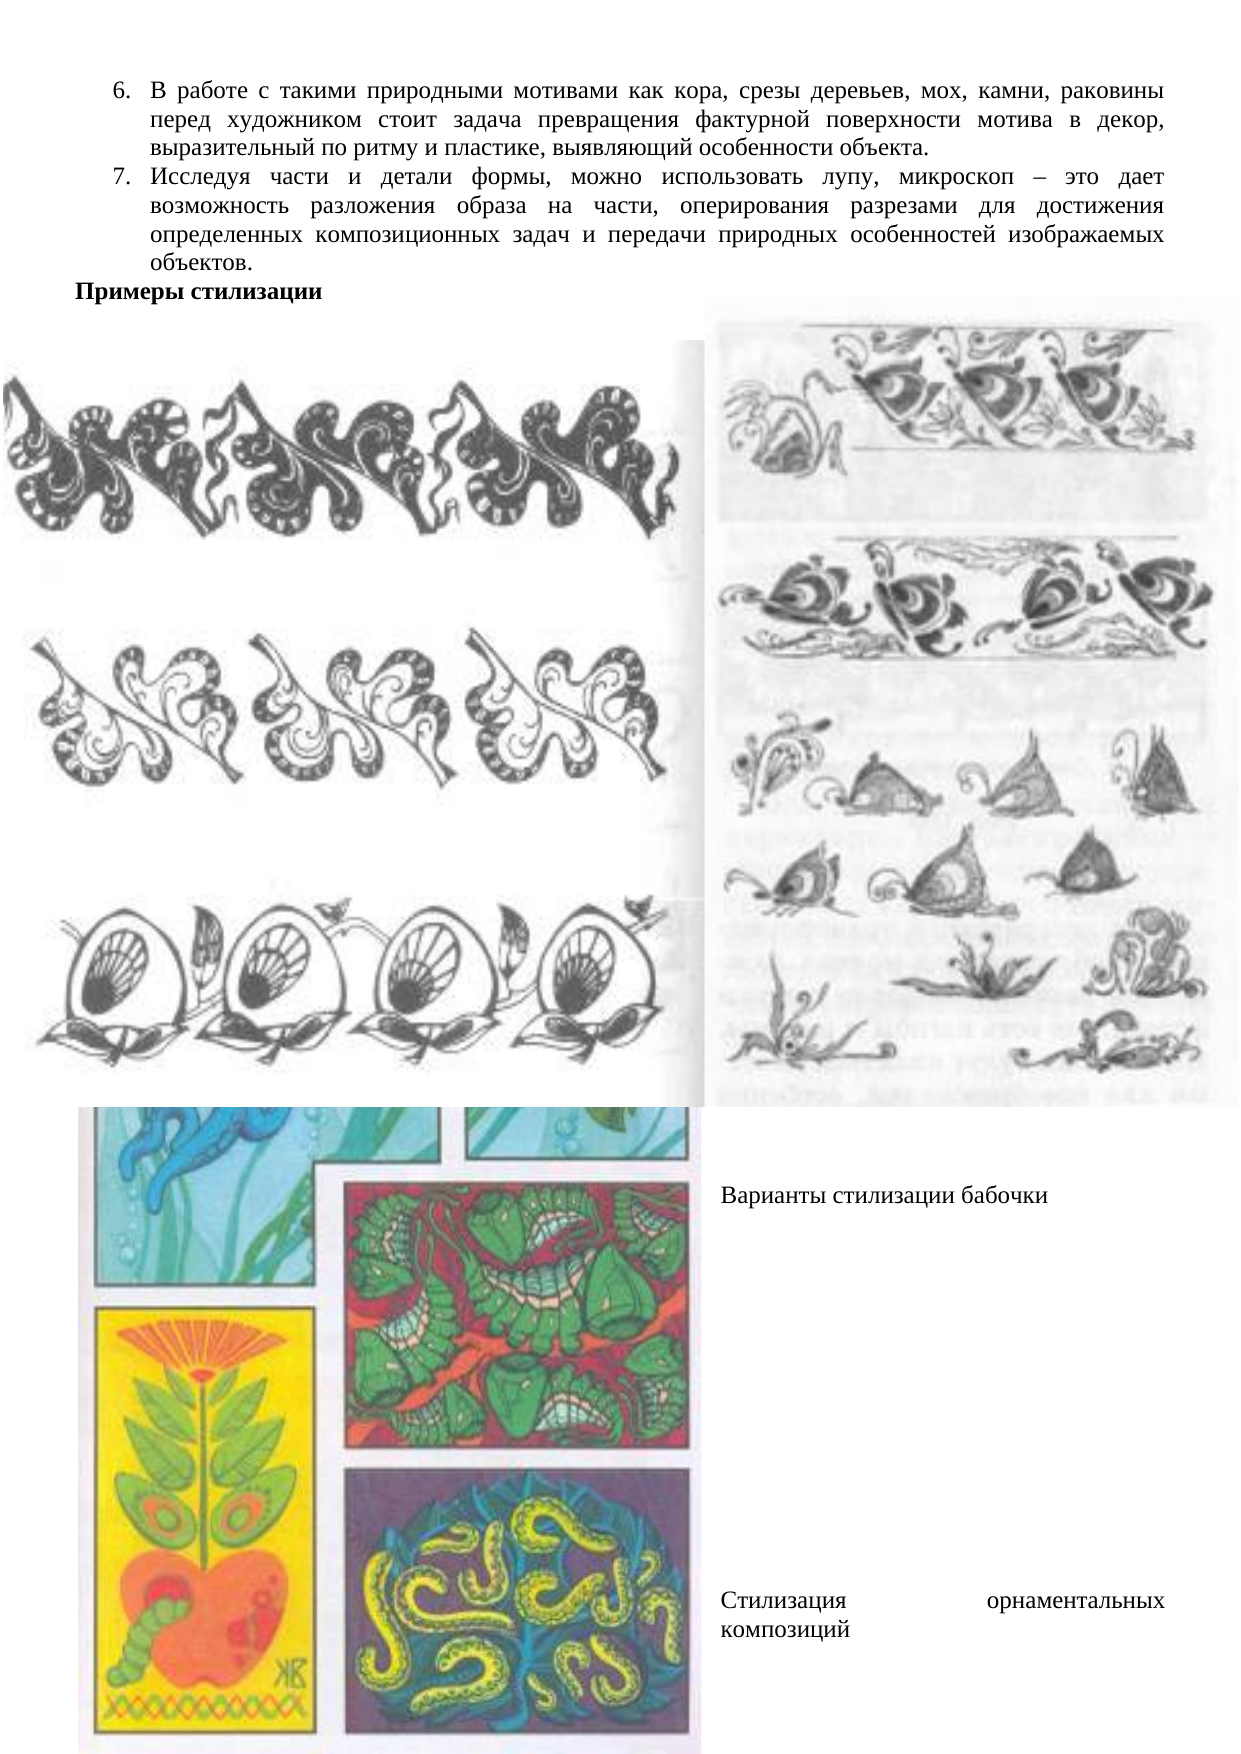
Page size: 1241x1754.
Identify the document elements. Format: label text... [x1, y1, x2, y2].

list В работе с такими природными мотивами как кора, срезы деревьев, мох, камни, раковины перед художником стоит задача превращения фактурной поверхности мотива в декор, выразительный по ритму и пластике, выявляющий особенности объекта. [112, 75, 1165, 161]
picture [3, 295, 1239, 1754]
text Варианты стилизации бабочки [702, 1180, 1165, 1209]
list Исследуя части и детали формы, можно использовать лупу, микроскоп – это дает возможность разложения образа на части, оперирования разрезами для достижения определенных композиционных задач и передачи природных особенностей изображаемых объектов. [112, 161, 1165, 276]
text Примеры стилизации [75, 276, 1165, 305]
text Стилизация орнаментальных композиций [702, 1585, 1165, 1643]
